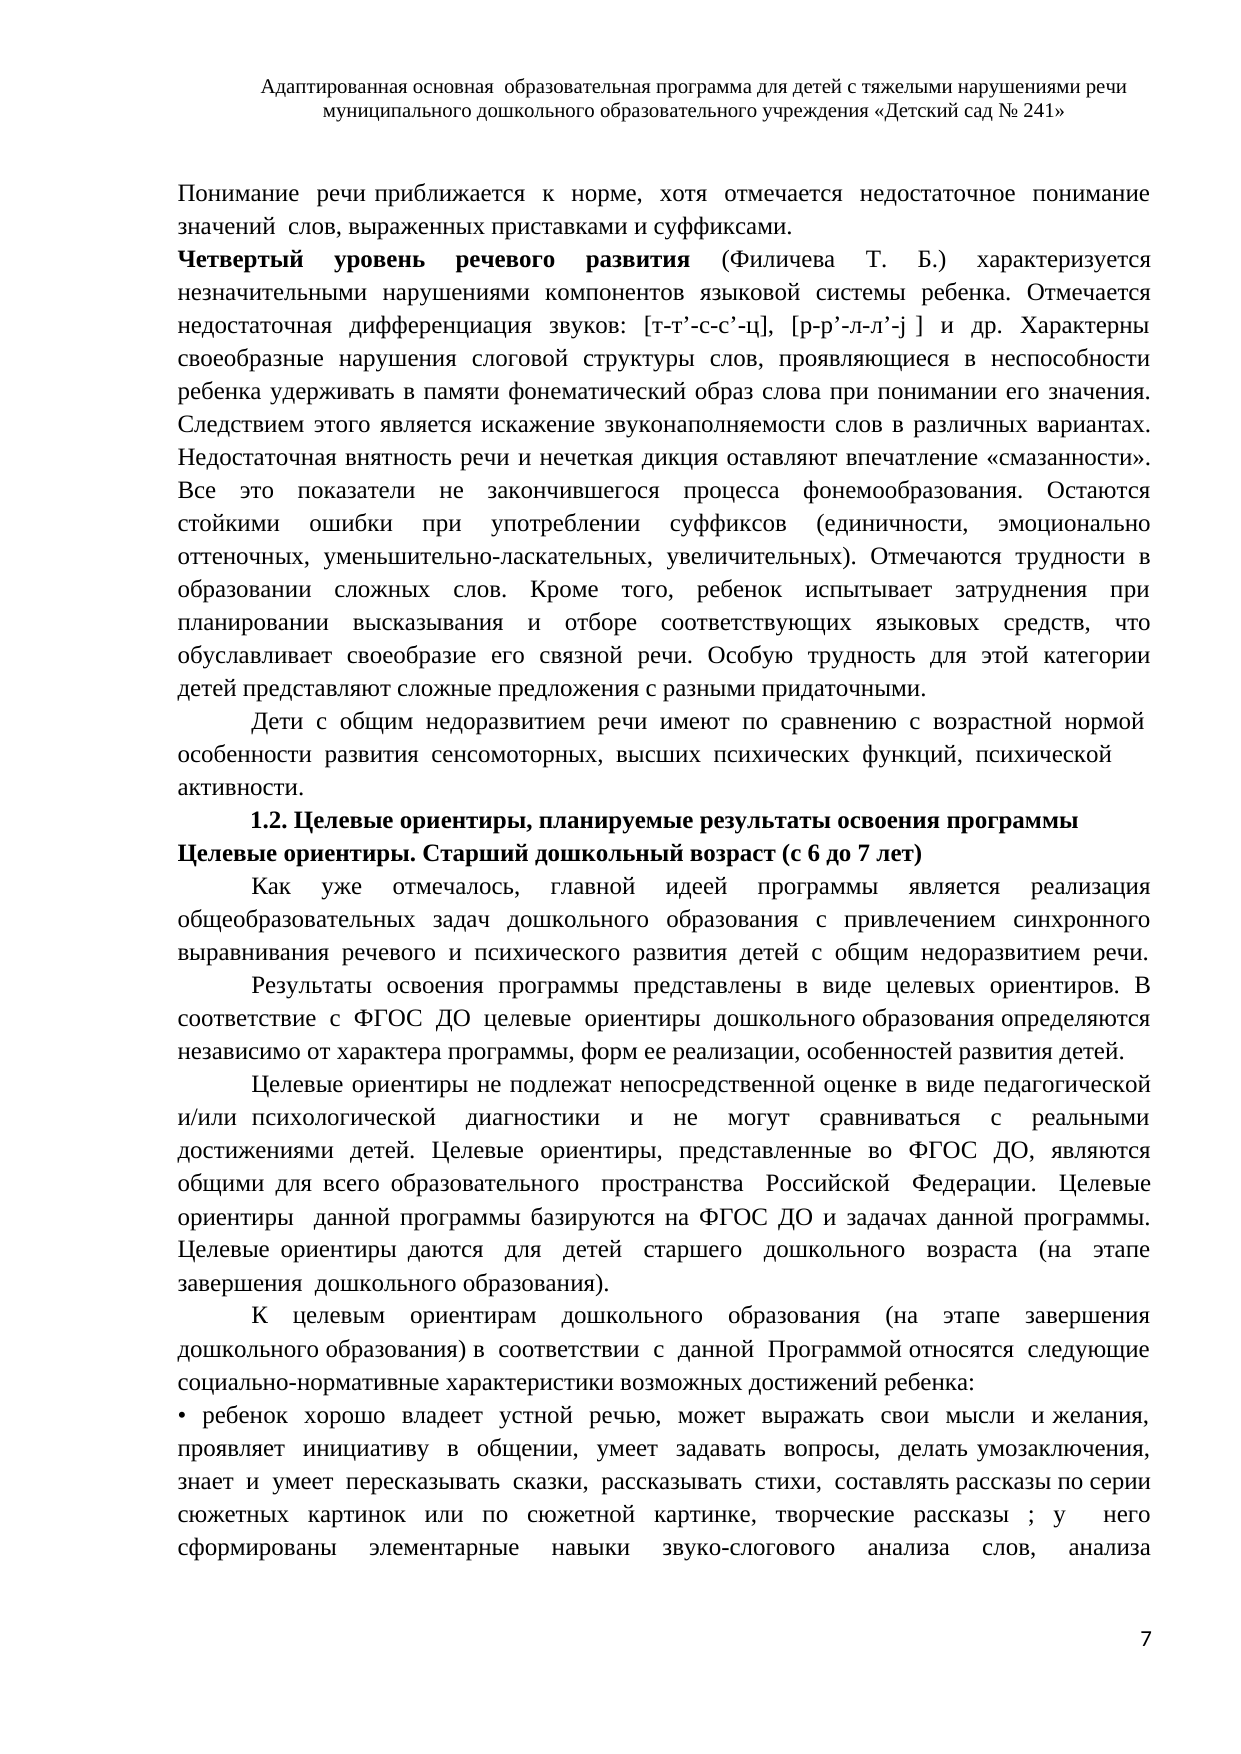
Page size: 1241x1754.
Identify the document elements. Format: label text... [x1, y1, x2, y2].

text активности. [177, 772, 1152, 801]
text Дети с общим недоразвитием речи имеют по сравнению с возрастной нормой [177, 706, 1152, 735]
text Результаты освоения программы представлены в виде целевых ориентиров. В соответствие с ФГОС ДО целевые ориентиры дошкольного образования определяются независимо от характера программы, форм ее реализации, особенностей развития детей. [177, 970, 1152, 1065]
text Четвертый уровень речевого развития (Филичева Т. Б.) характеризуется незначительными нарушениями компонентов языковой системы ребенка. Отмечается недостаточная дифференциация звуков: [т-т’-с-с’-ц], [р-р’-л-л’-j ] и др. Характерны своеобразные нарушения слоговой структуры слов, проявляющиеся в неспособности ребенка удерживать в памяти фонематический образ слова при понимании его значения. Следствием этого является искажение звуконаполняемости слов в различных вариантах. Недостаточная внятность речи и нечеткая дикция оставляют впечатление «смазанности». Все это показатели не закончившегося процесса фонемообразования. Остаются стойкими ошибки при употреблении суффиксов (единичности, эмоционально оттеночных, уменьшительно-ласкательных, увеличительных). Отмечаются трудности в образовании сложных слов. Кроме того, ребенок испытывает затруднения при планировании высказывания и отборе соответствующих языковых средств, что обуславливает своеобразие его связной речи. Особую трудность для этой категории детей представляют сложные предложения с разными придаточными. [177, 244, 1152, 702]
text Как уже отмечалось, главной идеей программы является реализация общеобразовательных задач дошкольного образования с привлечением синхронного выравнивания речевого и психического развития детей с общим недоразвитием речи. [177, 871, 1152, 966]
text 1.2. Целевые ориентиры, планируемые результаты освоения программы [177, 805, 1152, 834]
text К целевым ориентирам дошкольного образования (на этапе завершения дошкольного образования) в соответствии с данной Программой относятся следующие социально-нормативные характеристики возможных достижений ребенка: [177, 1301, 1152, 1395]
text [177, 1400, 1152, 1561]
text особенности развития сенсомоторных, высших психических функций, психической [177, 739, 1152, 768]
text Целевые ориентиры не подлежат непосредственной оценке в виде педагогической и/или психологической диагностики и не могут сравниваться с реальными достижениями детей. Целевые ориентиры, представленные во ФГОС ДО, являются общими для всего образовательного пространства Российской Федерации. Целевые ориентиры данной программы базируются на ФГОС ДО и задачах данной программы. Целевые ориентиры даются для детей старшего дошкольного возраста (на этапе завершения дошкольного образования). [177, 1069, 1152, 1296]
text Целевые ориентиры. Старший дошкольный возраст (с 6 до 7 лет) [177, 838, 1152, 867]
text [177, 178, 1152, 240]
